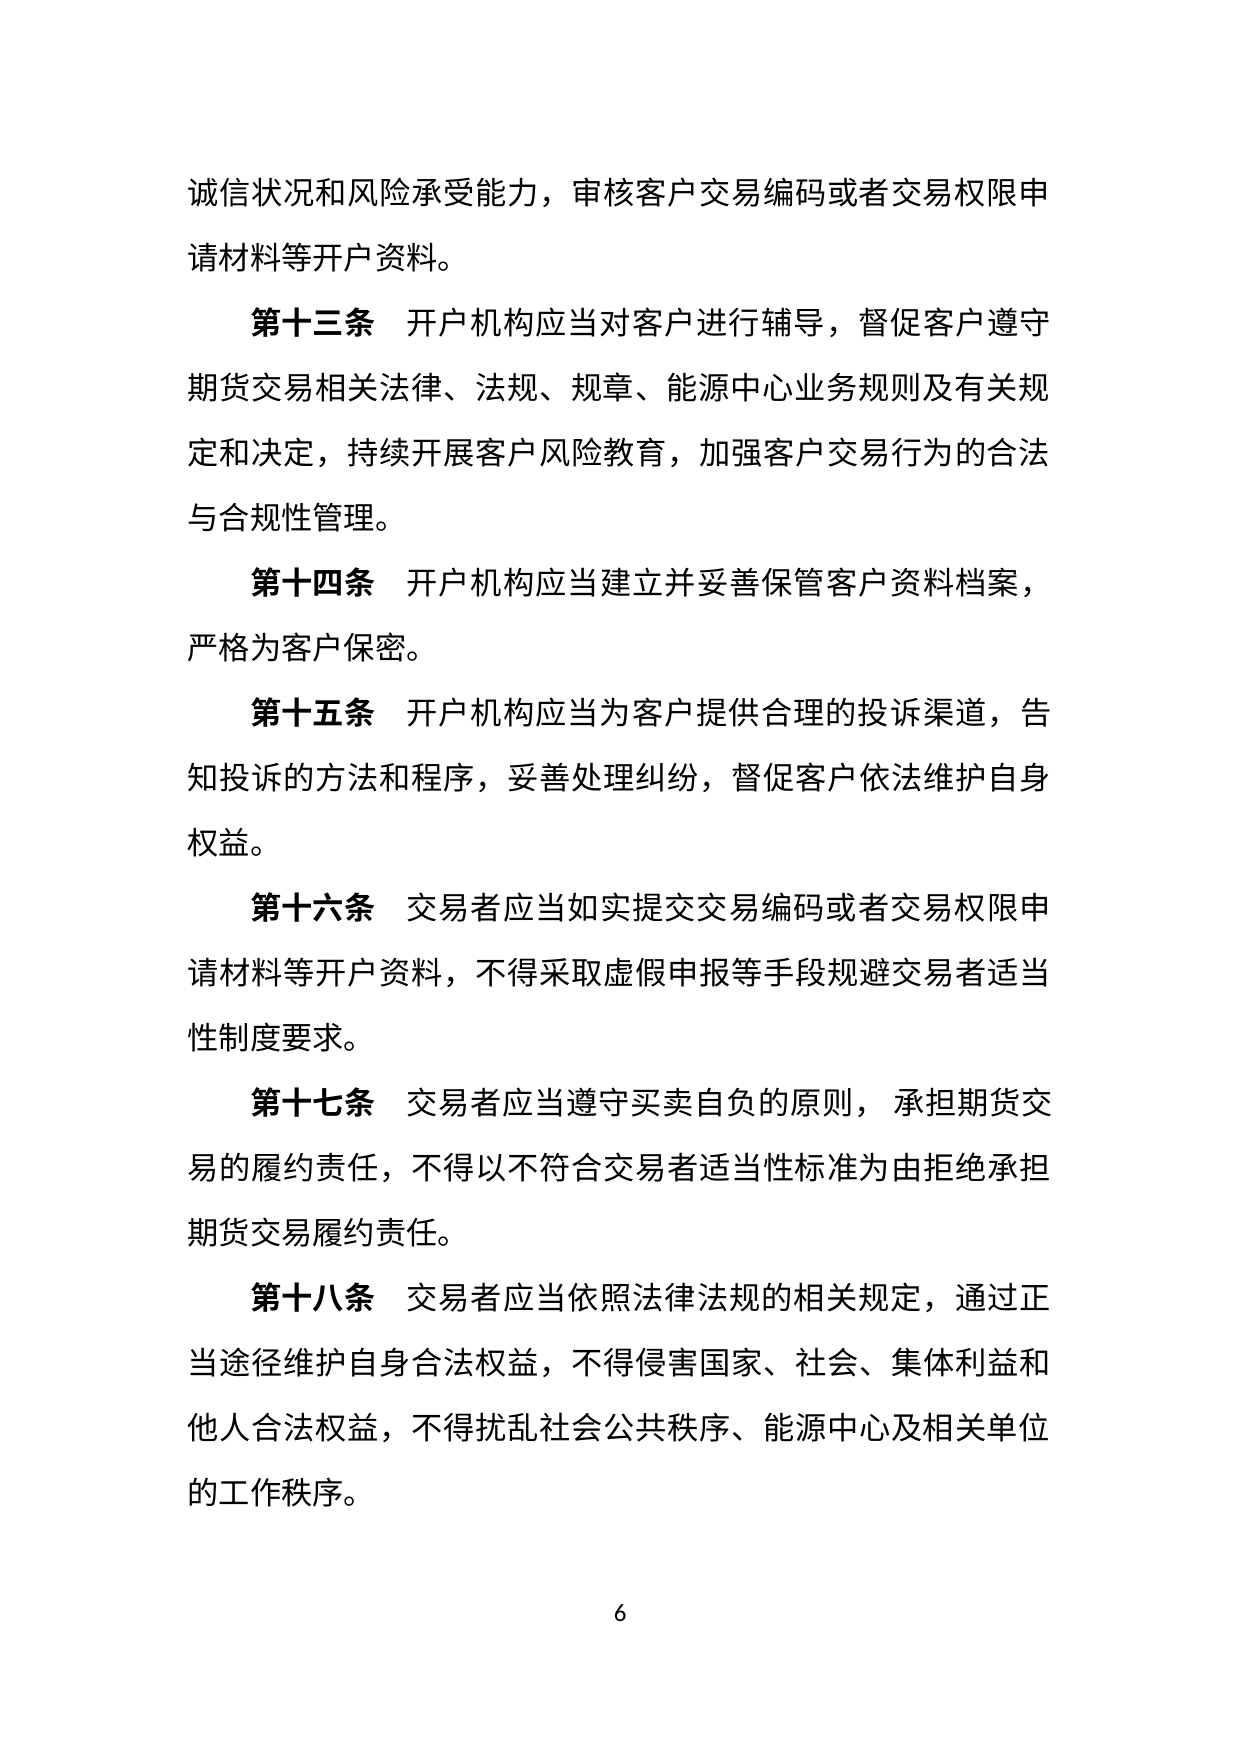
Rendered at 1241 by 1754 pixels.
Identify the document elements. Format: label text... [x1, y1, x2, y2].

text 第十三条 开户机构应当对客户进行辅导，督促客户遵守期货交易相关法律、法规、规章、能源中心业务规则及有关规定和决定，持续开展客户风险教育，加强客户交易行为的合法与合规性管理。 [187, 288, 1053, 548]
text 第十五条 开户机构应当为客户提供合理的投诉渠道，告知投诉的方法和程序，妥善处理纠纷，督促客户依法维护自身权益。 [187, 678, 1053, 873]
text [187, 158, 1053, 288]
text 第十八条 交易者应当依照法律法规的相关规定，通过正当途径维护自身合法权益，不得侵害国家、社会、集体利益和他人合法权益，不得扰乱社会公共秩序、能源中心及相关单位的工作秩序。 [187, 1263, 1053, 1523]
text 第十七条 交易者应当遵守买卖自负的原则， 承担期货交易的履约责任，不得以不符合交易者适当性标准为由拒绝承担期货交易履约责任。 [187, 1068, 1053, 1263]
text 第十四条 开户机构应当建立并妥善保管客户资料档案，严格为客户保密。 [187, 548, 1053, 678]
text 第十六条 交易者应当如实提交交易编码或者交易权限申请材料等开户资料，不得采取虚假申报等手段规避交易者适当性制度要求。 [187, 873, 1053, 1068]
